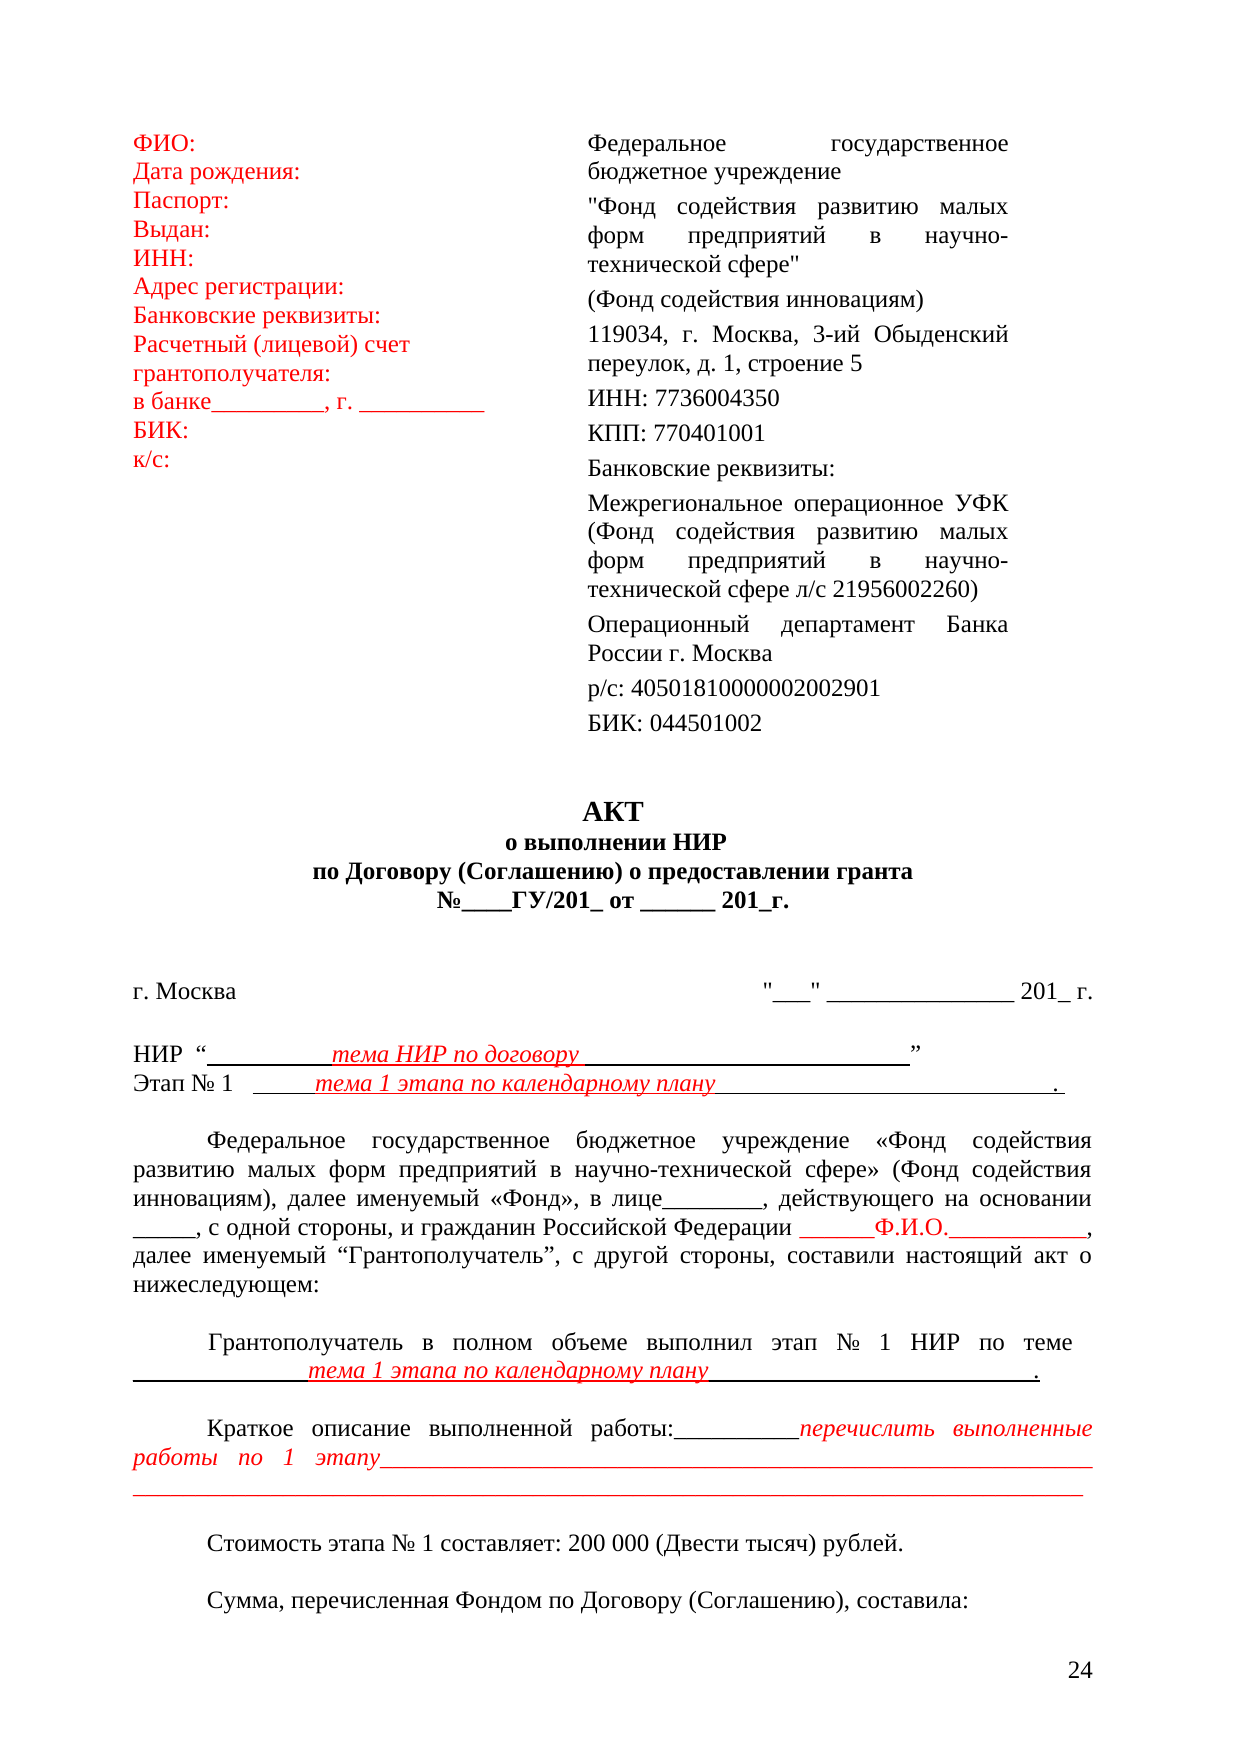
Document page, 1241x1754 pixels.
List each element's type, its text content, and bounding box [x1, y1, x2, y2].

text №____ГУ/201_ от ______ 201_г. [133, 885, 1093, 914]
text АКТ [133, 794, 1093, 827]
text о выполнении НИР [133, 827, 1093, 856]
text по Договору (Соглашению) о предоставлении гранта [133, 856, 1093, 885]
text Грантополучатель в полном объеме выполнил этап № 1 НИР по теме ______________тема 1 этапа по календарному плану__________________________. [133, 1327, 1093, 1384]
table_header г. Москва [129, 972, 612, 1009]
text Сумма, перечисленная Фондом по Договору (Соглашению), составила: [133, 1585, 1093, 1614]
table_header ФИО: Дата рождения: Паспорт: Выдан: ИНН: Адрес регистрации: Банковские реквизиты: Расчетный (лицевой) счет грантополучателя: в банке_________, г. __________ БИК: к/с: [122, 128, 576, 736]
text НИР “ тема НИР по договору ” [133, 1039, 1093, 1068]
text Стоимость этапа № 1 составляет: 200 000 (Двести тысяч) рублей. [133, 1528, 1093, 1557]
text Краткое описание выполненной работы:__________перечислить выполненные работы по 1 этапу_________________________________________________________ ____________________________________________________________________________ [133, 1413, 1093, 1499]
text Этап № 1 тема 1 этапа по календарному плану . [133, 1068, 1093, 1097]
table_header "___" _______________ 201_ г. [613, 972, 1097, 1009]
table_header Федеральное государственное бюджетное учреждение "Фонд содействия развитию малых форм предприятий в научно-технической сфере" (Фонд содействия инновациям) 119034, г. Москва, 3-ий Обыденский переулок, д. 1, строение 5 ИНН: 7736004350 КПП: 770401001 Банковские реквизиты: Межрегиональное операционное УФК (Фонд содействия развитию малых форм предприятий в научно-технической сфере л/с 21956002260) Операционный департамент Банка России г. Москва р/с: 40501810000002002901 БИК: 044501002 [576, 128, 1020, 736]
text Федеральное государственное бюджетное учреждение «Фонд содействия развитию малых форм предприятий в научно-технической сфере» (Фонд содействия инновациям), далее именуемый «Фонд», в лице________, действующего на основании _____, с одной стороны, и гражданин Российской Федерации ______Ф.И.О.___________, далее именуемый “Грантополучатель”, с другой стороны, составили настоящий акт о нижеследующем: [133, 1125, 1093, 1298]
